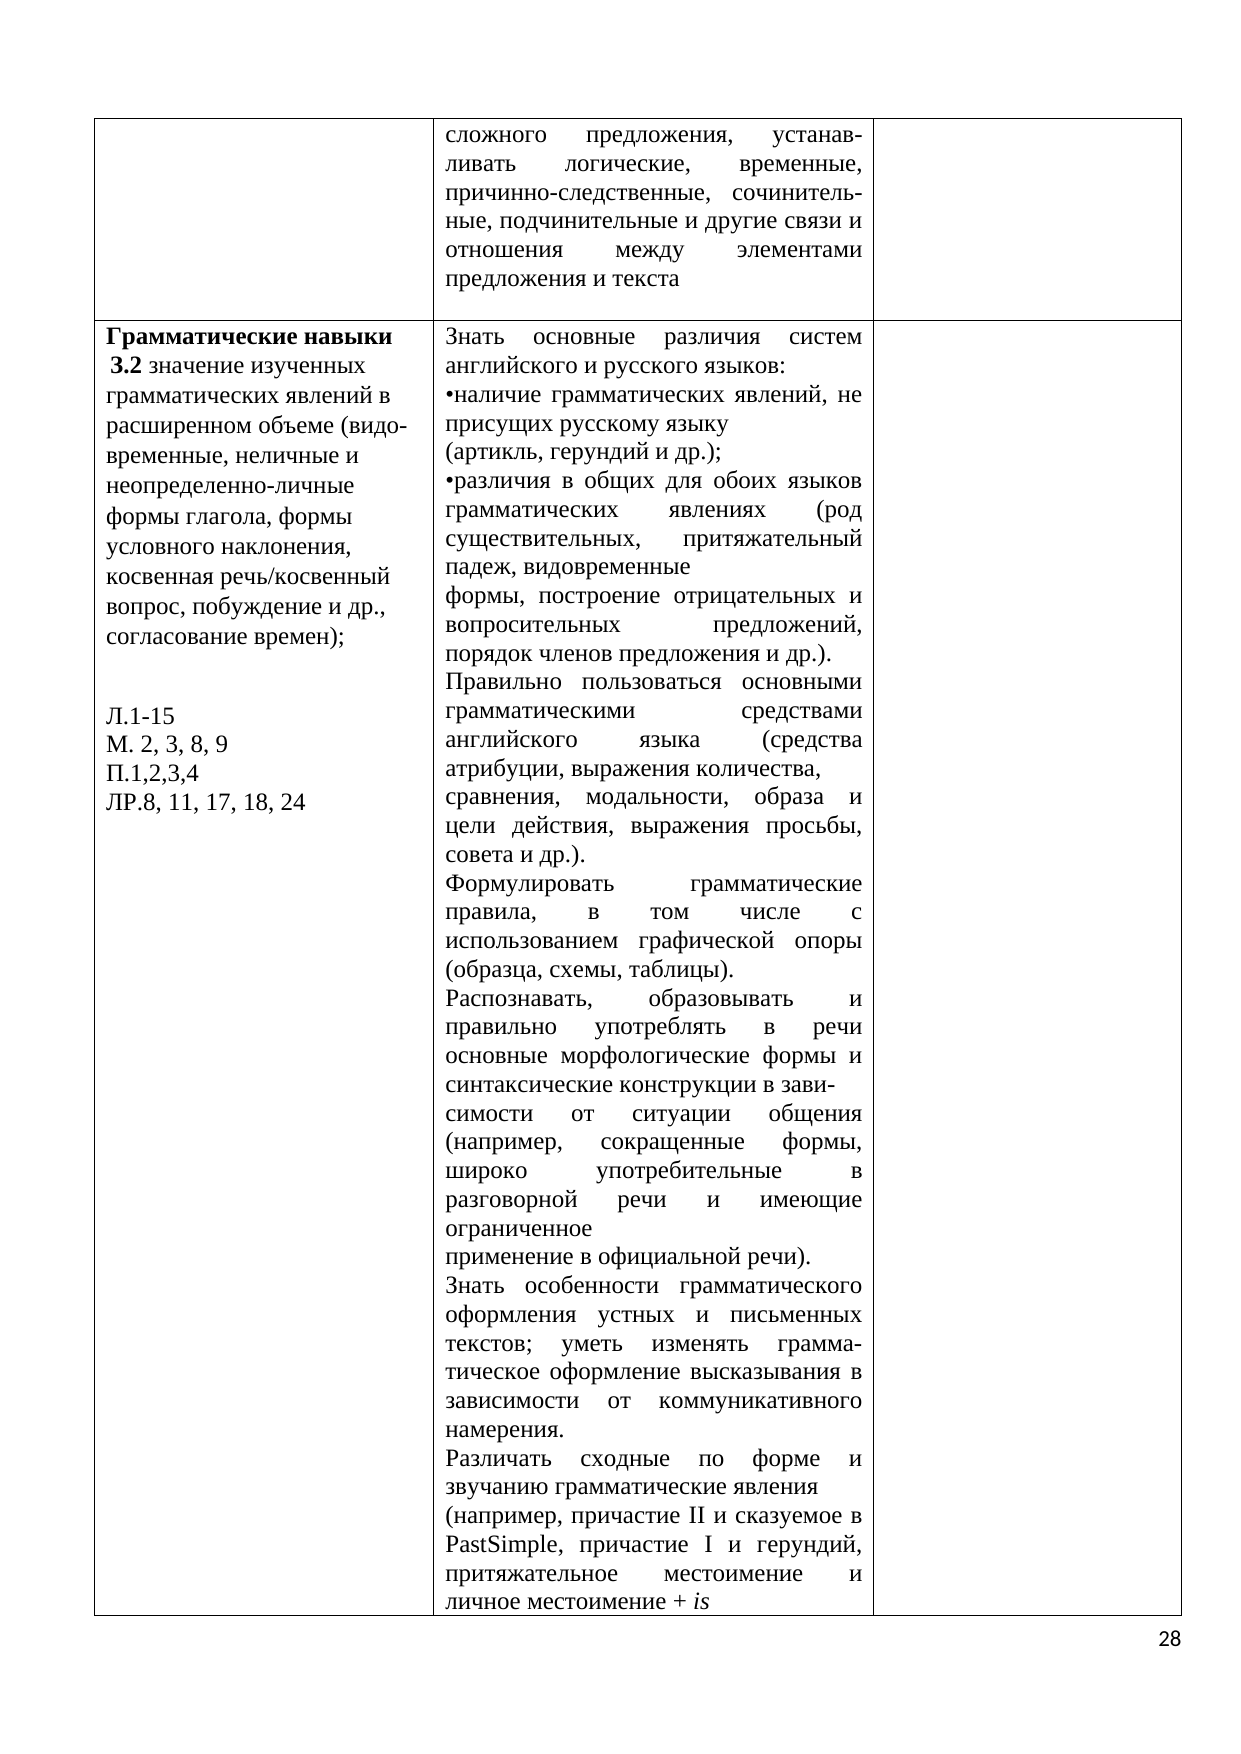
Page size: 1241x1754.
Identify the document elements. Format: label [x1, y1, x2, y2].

table_cell [434, 321, 873, 1615]
table_cell [874, 119, 1181, 320]
table_cell [874, 321, 1181, 1615]
table_cell [95, 321, 433, 1615]
table_cell [95, 119, 433, 320]
table_cell [434, 119, 873, 320]
